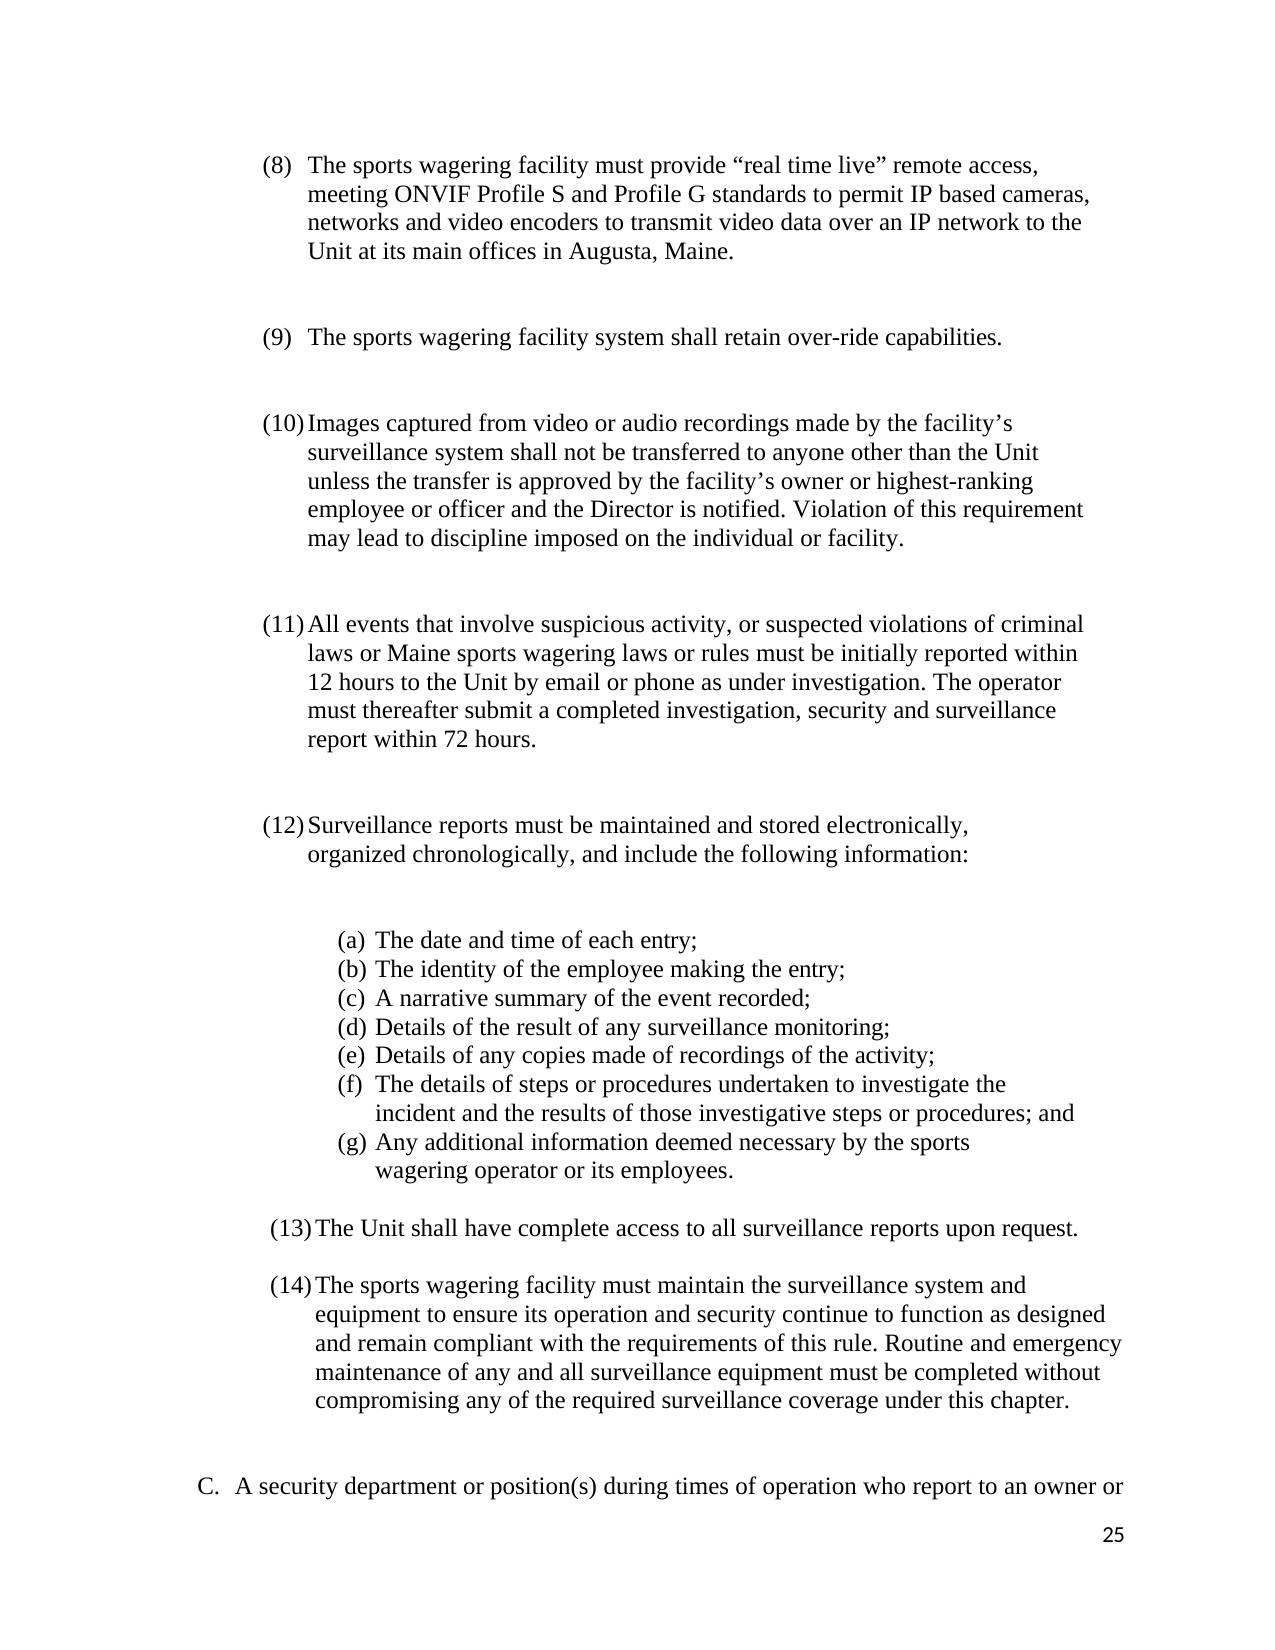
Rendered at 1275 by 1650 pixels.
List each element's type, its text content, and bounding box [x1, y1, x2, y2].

list Images captured from video or audio recordings made by the facility’s surveillance system shall not be transferred to anyone other than the Unit unless the transfer is approved by the facility’s owner or highest-ranking employee or officer and the Director is notified. Violation of this requirement may lead to discipline imposed on the individual or facility. [262, 408, 1107, 552]
list Details of any copies made of recordings of the activity; [337, 1040, 1139, 1069]
list The sports wagering facility must maintain the surveillance system and equipment to ensure its operation and security continue to function as designed and remain compliant with the requirements of this rule. Routine and emergency maintenance of any and all surveillance equipment must be completed without compromising any of the required surveillance coverage under this chapter. [270, 1270, 1122, 1414]
list Details of the result of any surveillance monitoring; [337, 1012, 1139, 1040]
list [197, 1471, 1123, 1500]
list The date and time of each entry; [337, 925, 1139, 954]
list The sports wagering facility must provide “real time live” remote access, meeting ONVIF Profile S and Profile G standards to permit IP based cameras, networks and video encoders to transmit video data over an IP network to the Unit at its main offices in Augusta, Maine. [262, 150, 1119, 265]
list The Unit shall have complete access to all surveillance reports upon request. [270, 1213, 1139, 1242]
list Surveillance reports must be maintained and stored electronically, organized chronologically, and include the following information: [262, 810, 1072, 868]
list The identity of the employee making the entry; [337, 954, 1139, 983]
list Any additional information deemed necessary by the sports wagering operator or its employees. [337, 1127, 1065, 1184]
list The details of steps or procedures undertaken to investigate the incident and the results of those investigative steps or procedures; and [337, 1069, 1087, 1127]
list All events that involve suspicious activity, or suspected violations of criminal laws or Maine sports wagering laws or rules must be initially reported within 12 hours to the Unit by email or phone as under investigation. The operator must thereafter submit a completed investigation, security and surveillance report within 72 hours. [262, 609, 1108, 753]
list A narrative summary of the event recorded; [337, 983, 1139, 1012]
list The sports wagering facility system shall retain over-ride capabilities. [262, 322, 1139, 351]
